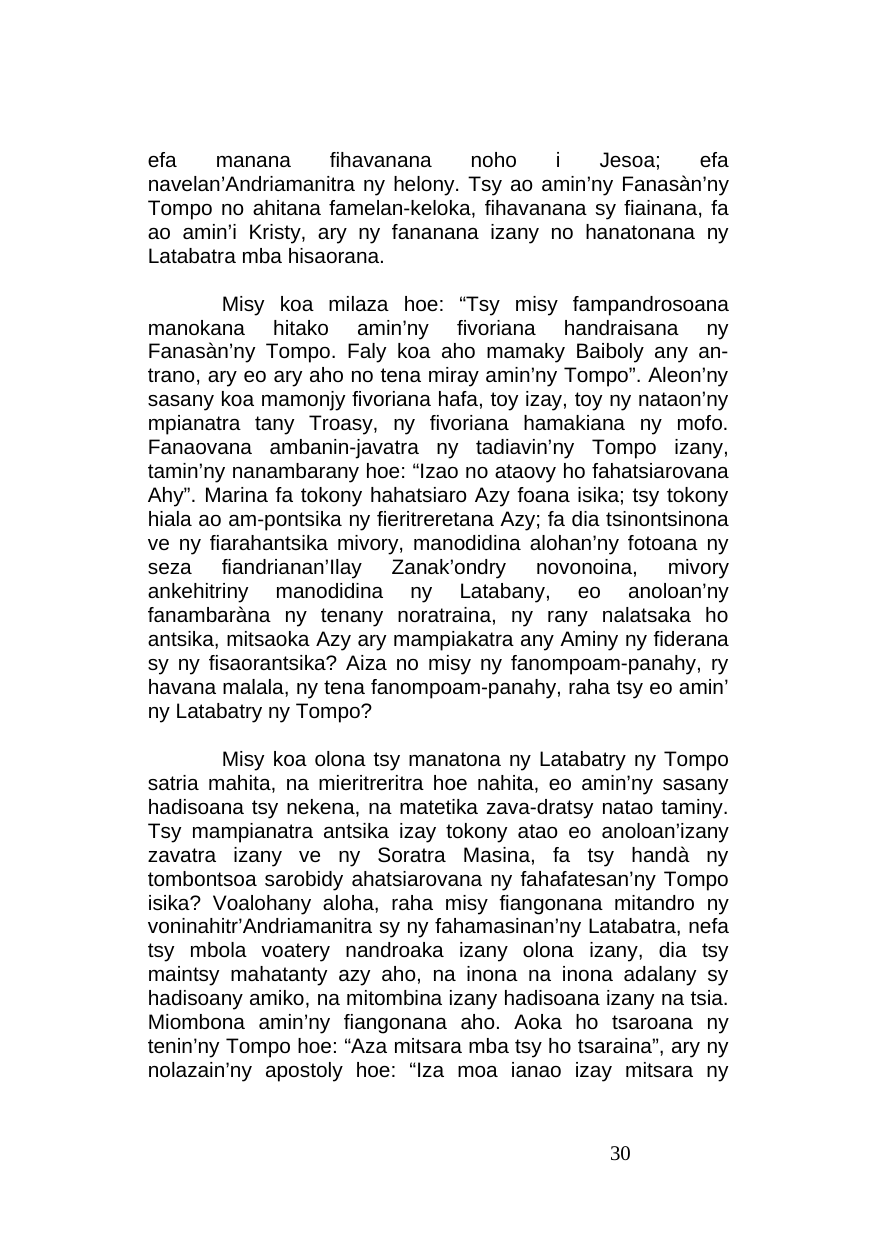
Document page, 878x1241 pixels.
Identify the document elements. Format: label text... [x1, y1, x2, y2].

subtitle Misy koa milaza hoe: “Tsy misy fampandrosoana manokana hitako amin’ny fivoriana handraisana ny Fanasàn’ny Tompo. Faly koa aho mamaky Baiboly any an-trano, ary eo ary aho no tena miray amin’ny Tompo”. Aleon’ny sasany koa mamonjy fivoriana hafa, toy izay, toy ny nataon’ny mpianatra tany Troasy, ny fivoriana hamakiana ny mofo. Fanaovana ambanin-javatra ny tadiavin’ny Tompo izany, tamin’ny nanambarany hoe: “Izao no ataovy ho fahatsiarovana Ahy”. Marina fa tokony hahatsiaro Azy foana isika; tsy tokony hiala ao am-pontsika ny fieritreretana Azy; fa dia tsinontsinona ve ny fiarahantsika mivory, manodidina alohan’ny fotoana ny seza fiandrianan’Ilay Zanak’ondry novonoina, mivory ankehitriny manodidina ny Latabany, eo anoloan’ny fanambaràna ny tenany noratraina, ny rany nalatsaka ho antsika, mitsaoka Azy ary mampiakatra any Aminy ny fiderana sy ny fisaorantsika? Aiza no misy ny fanompoam-panahy, ry havana malala, ny tena fanompoam-panahy, raha tsy eo amin’ ny Latabatry ny Tompo? [148, 291, 729, 723]
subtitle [148, 747, 729, 1082]
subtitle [148, 148, 729, 267]
